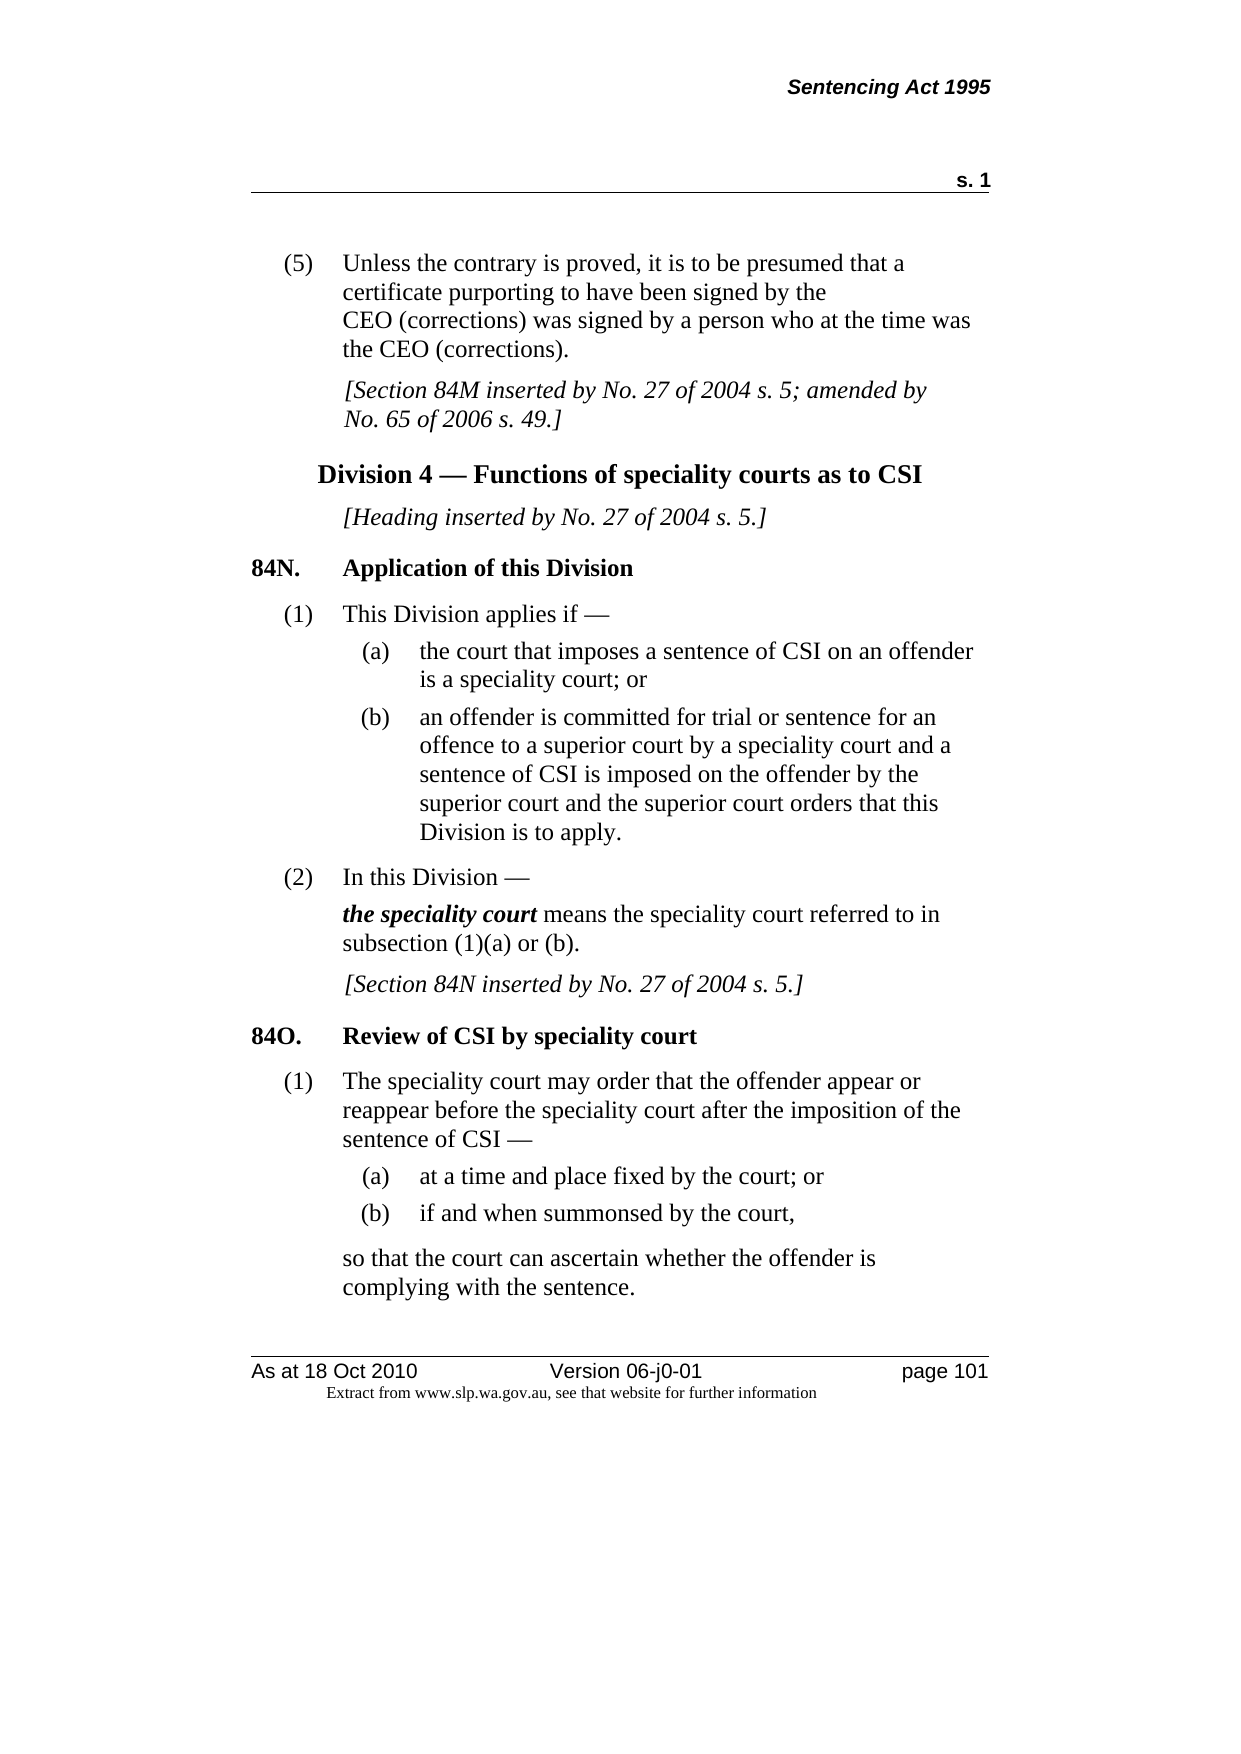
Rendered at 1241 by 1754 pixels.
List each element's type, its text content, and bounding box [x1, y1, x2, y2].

text (a) the court that imposes a sentence of CSI on an offender is a speciality court; or [251, 636, 989, 693]
subtitle 84N. Application of this Division [251, 553, 989, 582]
text (5) Unless the contrary is proved, it is to be presumed that a certificate purporting to have been signed by the CEO (corrections) was signed by a person who at the time was the CEO (corrections). [251, 248, 989, 363]
text (b) an offender is committed for trial or sentence for an offence to a superior court by a speciality court and a sentence of CSI is imposed on the offender by the superior court and the superior court orders that this Division is to apply. [251, 702, 989, 845]
text (2) In this Division — [251, 862, 989, 891]
subtitle [Heading inserted by No. 27 of 2004 s. 5.] [251, 502, 989, 530]
text so that the court can ascertain whether the offender is complying with the sentence. [251, 1243, 989, 1301]
text [Section 84M inserted by No. 27 of 2004 s. 5; amended by No. 65 of 2006 s. 49.] [251, 376, 989, 433]
text (a) at a time and place fixed by the court; or [251, 1161, 989, 1189]
text [Section 84N inserted by No. 27 of 2004 s. 5.] [251, 969, 989, 998]
text (1) The speciality court may order that the offender appear or reappear before the speciality court after the imposition of the sentence of CSI — [251, 1066, 989, 1152]
text the speciality court means the speciality court referred to in subsection (1)(a) or (b). [251, 899, 989, 957]
subtitle Division 4 — Functions of speciality courts as to CSI [251, 458, 989, 489]
text (1) This Division applies if — [251, 599, 989, 627]
text (b) if and when summonsed by the court, [251, 1198, 989, 1227]
subtitle 84O. Review of CSI by speciality court [251, 1021, 989, 1049]
